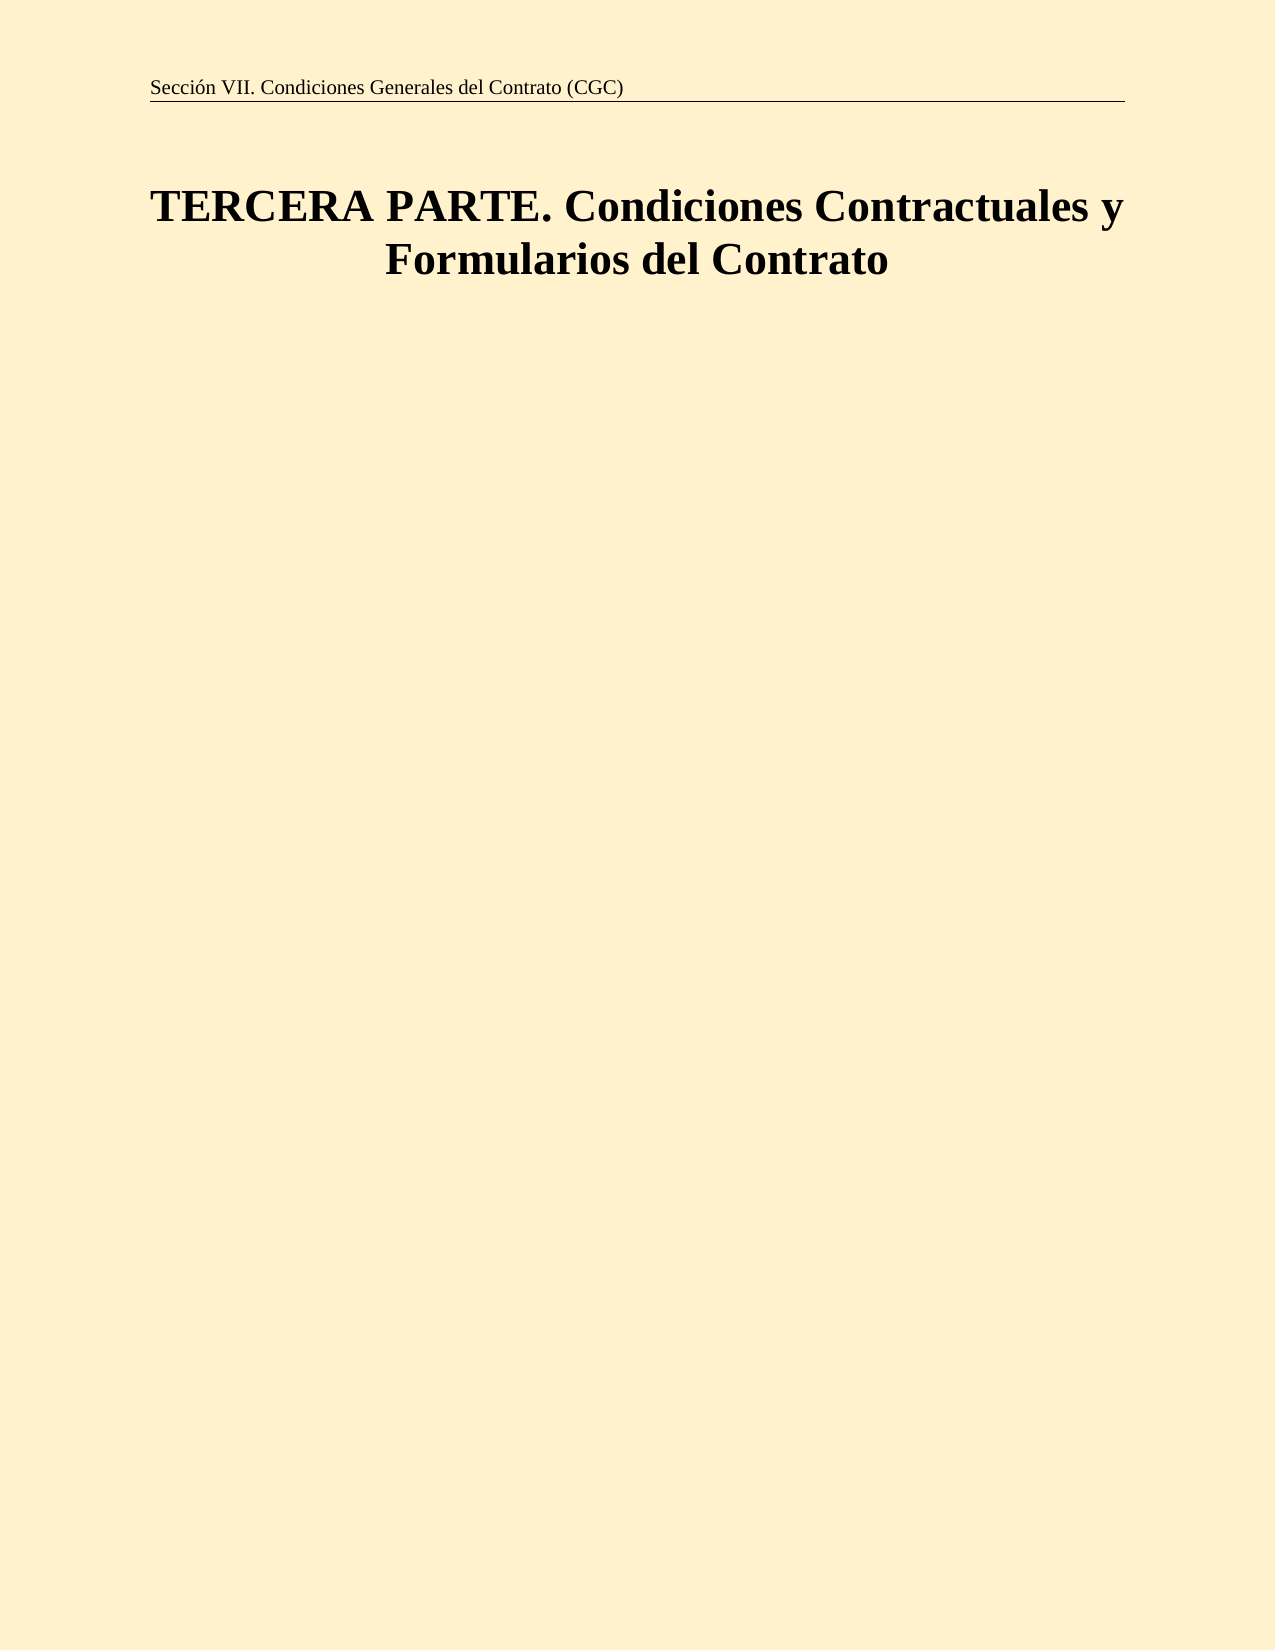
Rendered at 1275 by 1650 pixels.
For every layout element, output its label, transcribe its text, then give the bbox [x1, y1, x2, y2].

text TERCERA PARTE. Condiciones Contractuales y Formularios del Contrato [150, 179, 1125, 284]
